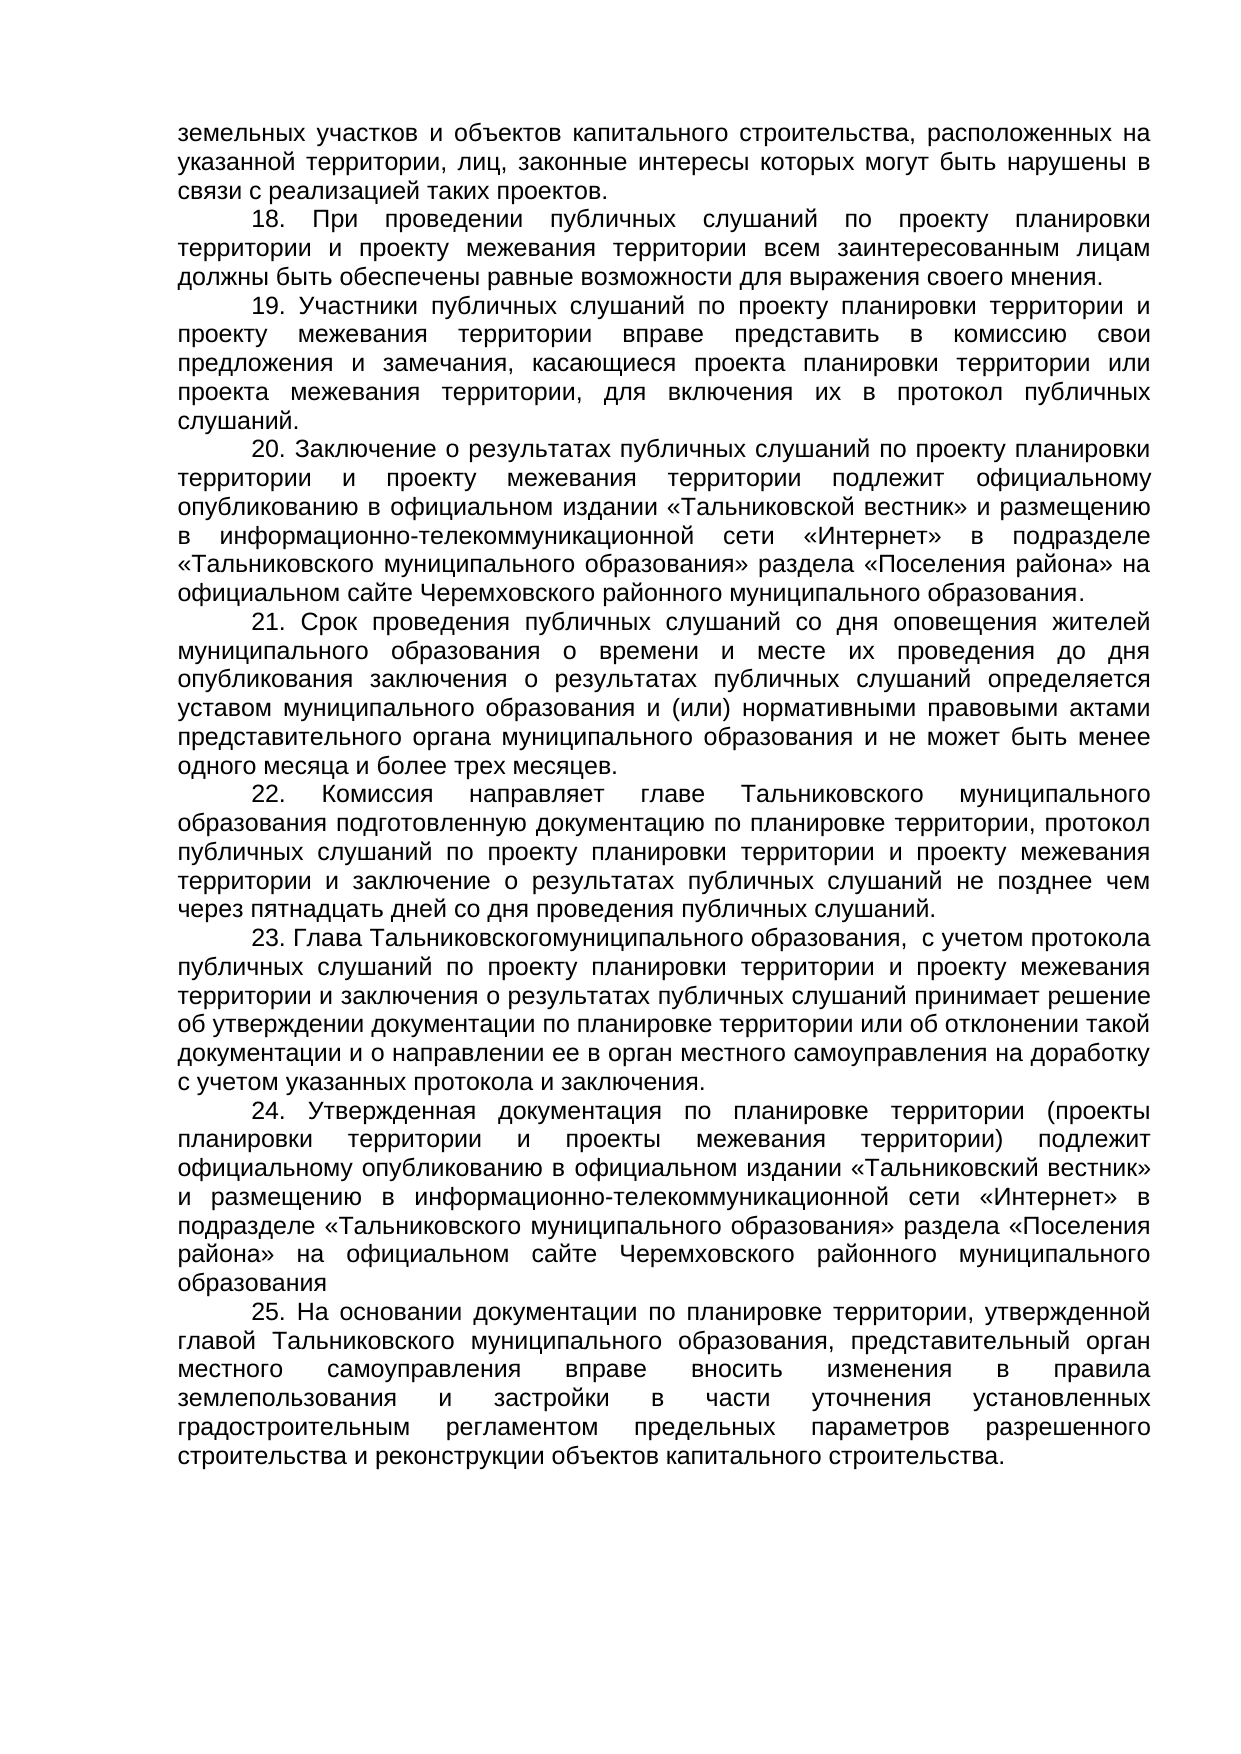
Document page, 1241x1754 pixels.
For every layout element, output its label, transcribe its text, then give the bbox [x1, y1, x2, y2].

text 22. Комиссия направляет главе Тальниковского муниципального образования подготовленную документацию по планировке территории, протокол публичных слушаний по проекту планировки территории и проекту межевания территории и заключение о результатах публичных слушаний не позднее чем через пятнадцать дней со дня проведения публичных слушаний. [177, 779, 1152, 923]
text 18. При проведении публичных слушаний по проекту планировки территории и проекту межевания территории всем заинтересованным лицам должны быть обеспечены равные возможности для выражения своего мнения. [177, 204, 1152, 291]
text 20. Заключение о результатах публичных слушаний по проекту планировки территории и проекту межевания территории подлежит официальному опубликованию в официальном издании «Тальниковской вестник» и размещению в информационно-телекоммуникационной сети «Интернет» в подразделе «Тальниковского муниципального образования» раздела «Поселения района» на официальном сайте Черемховского районного муниципального образования. [177, 434, 1152, 607]
text 24. Утвержденная документация по планировке территории (проекты планировки территории и проекты межевания территории) подлежит официальному опубликованию в официальном издании «Тальниковский вестник» и размещению в информационно-телекоммуникационной сети «Интернет» в подразделе «Тальниковского муниципального образования» раздела «Поселения района» на официальном сайте Черемховского районного муниципального образования [177, 1096, 1152, 1297]
text 19. Участники публичных слушаний по проекту планировки территории и проекту межевания территории вправе представить в комиссию свои предложения и замечания, касающиеся проекта планировки территории или проекта межевания территории, для включения их в протокол публичных слушаний. [177, 291, 1152, 434]
text 21. Срок проведения публичных слушаний со дня оповещения жителей муниципального образования о времени и месте их проведения до дня опубликования заключения о результатах публичных слушаний определяется уставом муниципального образования и (или) нормативными правовыми актами представительного органа муниципального образования и не может быть менее одного месяца и более трех месяцев. [177, 607, 1152, 779]
text 25. На основании документации по планировке территории, утвержденной главой Тальниковского муниципального образования, представительный орган местного самоуправления вправе вносить изменения в правила землепользования и застройки в части уточнения установленных градостроительным регламентом предельных параметров разрешенного строительства и реконструкции объектов капитального строительства. [177, 1297, 1152, 1469]
text 23. Глава Тальниковскогомуниципального образования, с учетом протокола публичных слушаний по проекту планировки территории и проекту межевания территории и заключения о результатах публичных слушаний принимает решение об утверждении документации по планировке территории или об отклонении такой документации и о направлении ее в орган местного самоуправления на доработку с учетом указанных протокола и заключения. [177, 923, 1152, 1096]
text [177, 118, 1152, 204]
